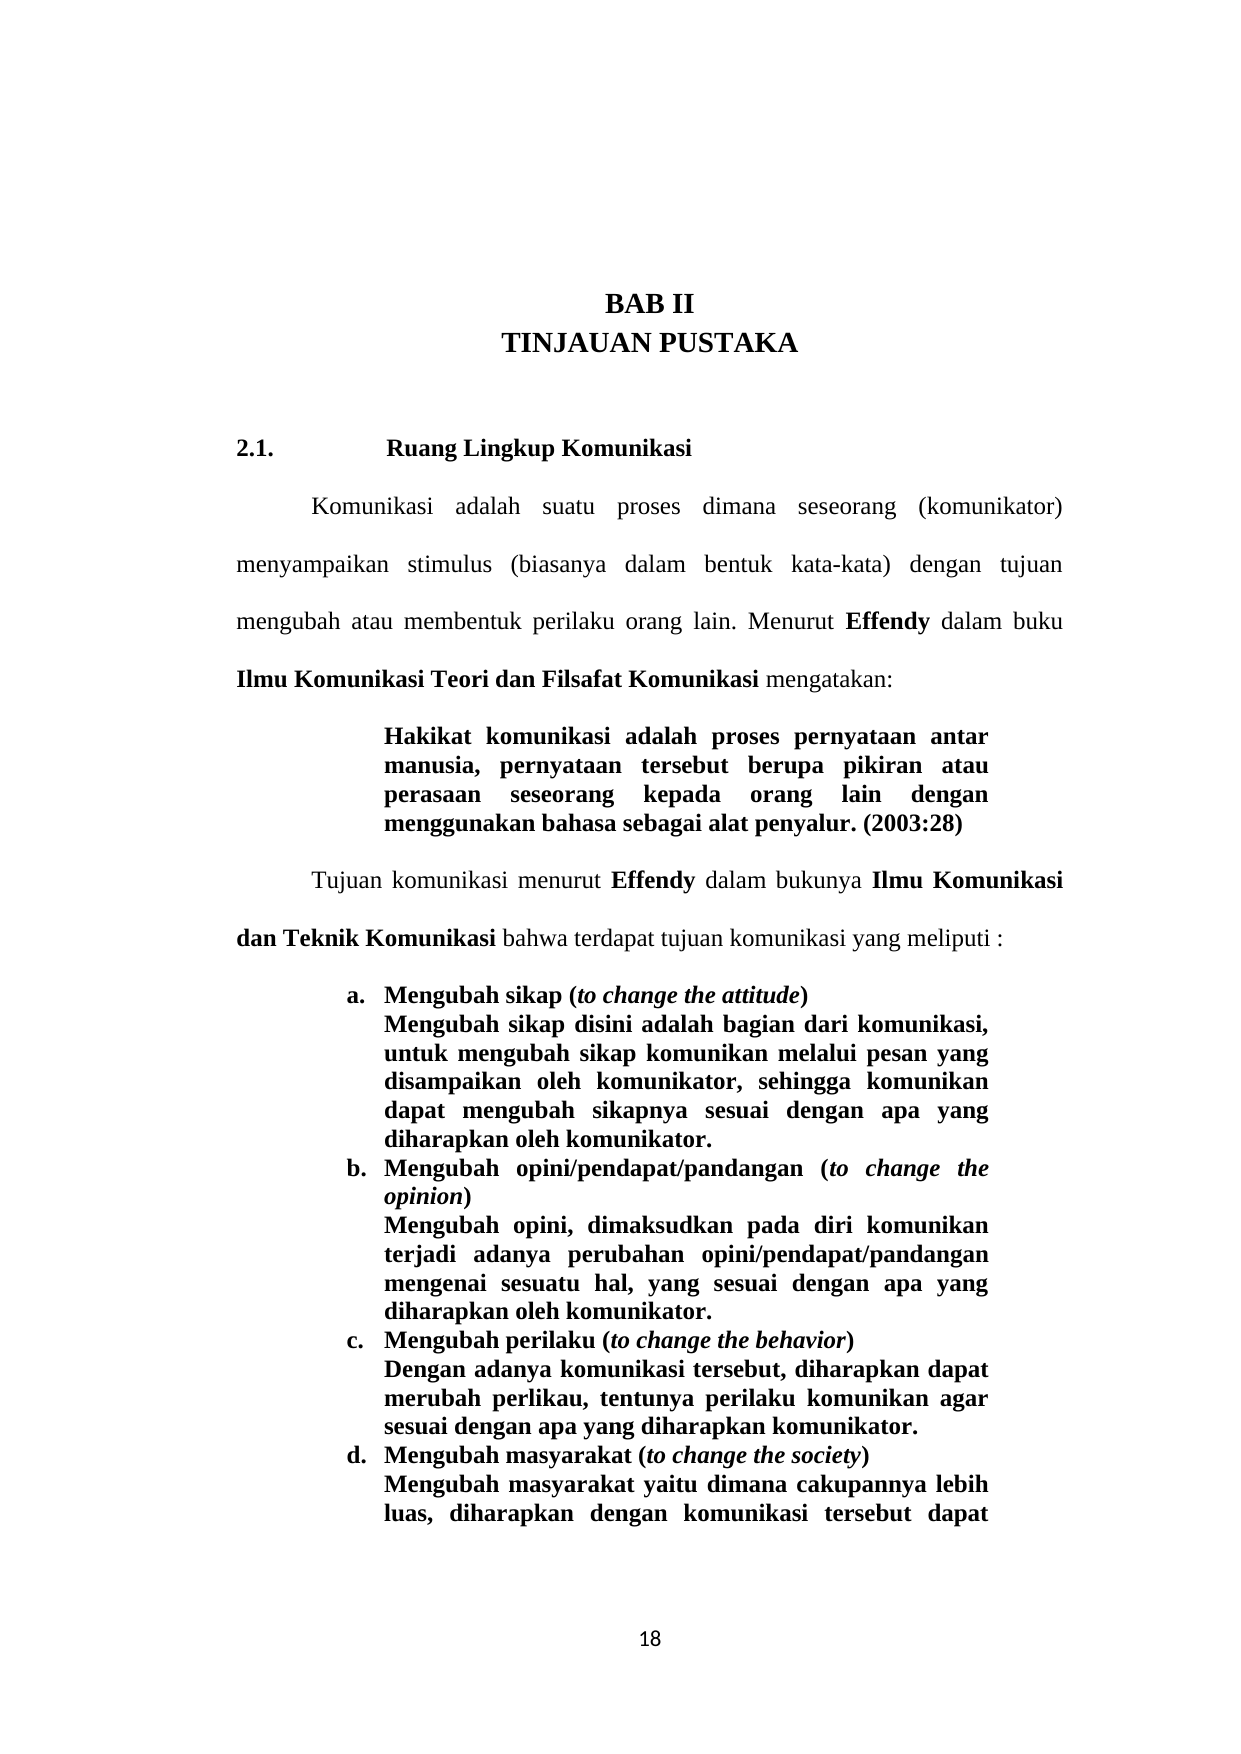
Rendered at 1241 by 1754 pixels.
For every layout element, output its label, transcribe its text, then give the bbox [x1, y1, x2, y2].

list Mengubah perilaku (to change the behavior) [346, 1325, 989, 1354]
list Ruang Lingkup Komunikasi [236, 433, 1063, 462]
text Hakikat komunikasi adalah proses pernyataan antar manusia, pernyataan tersebut berupa pikiran atau perasaan seseorang kepada orang lain dengan menggunakan bahasa sebagai alat penyalur. (2003:28) [384, 721, 989, 836]
text Tujuan komunikasi menurut Effendy dalam bukunya Ilmu Komunikasi dan Teknik Komunikasi bahwa terdapat tujuan komunikasi yang meliputi : [236, 865, 1063, 951]
list Mengubah masyarakat (to change the society) [346, 1440, 989, 1469]
list Mengubah opini/pendapat/pandangan (to change the opinion) [346, 1153, 989, 1210]
list Mengubah sikap (to change the attitude) [346, 980, 1008, 1009]
text Dengan adanya komunikasi tersebut, diharapkan dapat merubah perlikau, tentunya perilaku komunikan agar sesuai dengan apa yang diharapkan komunikator. [384, 1354, 989, 1440]
text TINJAUAN PUSTAKA [236, 325, 1063, 358]
text Mengubah opini, dimaksudkan pada diri komunikan terjadi adanya perubahan opini/pendapat/pandangan mengenai sesuatu hal, yang sesuai dengan apa yang diharapkan oleh komunikator. [384, 1210, 989, 1325]
subtitle BAB II [236, 286, 1063, 320]
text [384, 1469, 989, 1526]
text Komunikasi adalah suatu proses dimana seseorang (komunikator) menyampaikan stimulus (biasanya dalam bentuk kata-kata) dengan tujuan mengubah atau membentuk perilaku orang lain. Menurut Effendy dalam buku Ilmu Komunikasi Teori dan Filsafat Komunikasi mengatakan: [236, 491, 1063, 693]
text Mengubah sikap disini adalah bagian dari komunikasi, untuk mengubah sikap komunikan melalui pesan yang disampaikan oleh komunikator, sehingga komunikan dapat mengubah sikapnya sesuai dengan apa yang diharapkan oleh komunikator. [384, 1009, 989, 1153]
